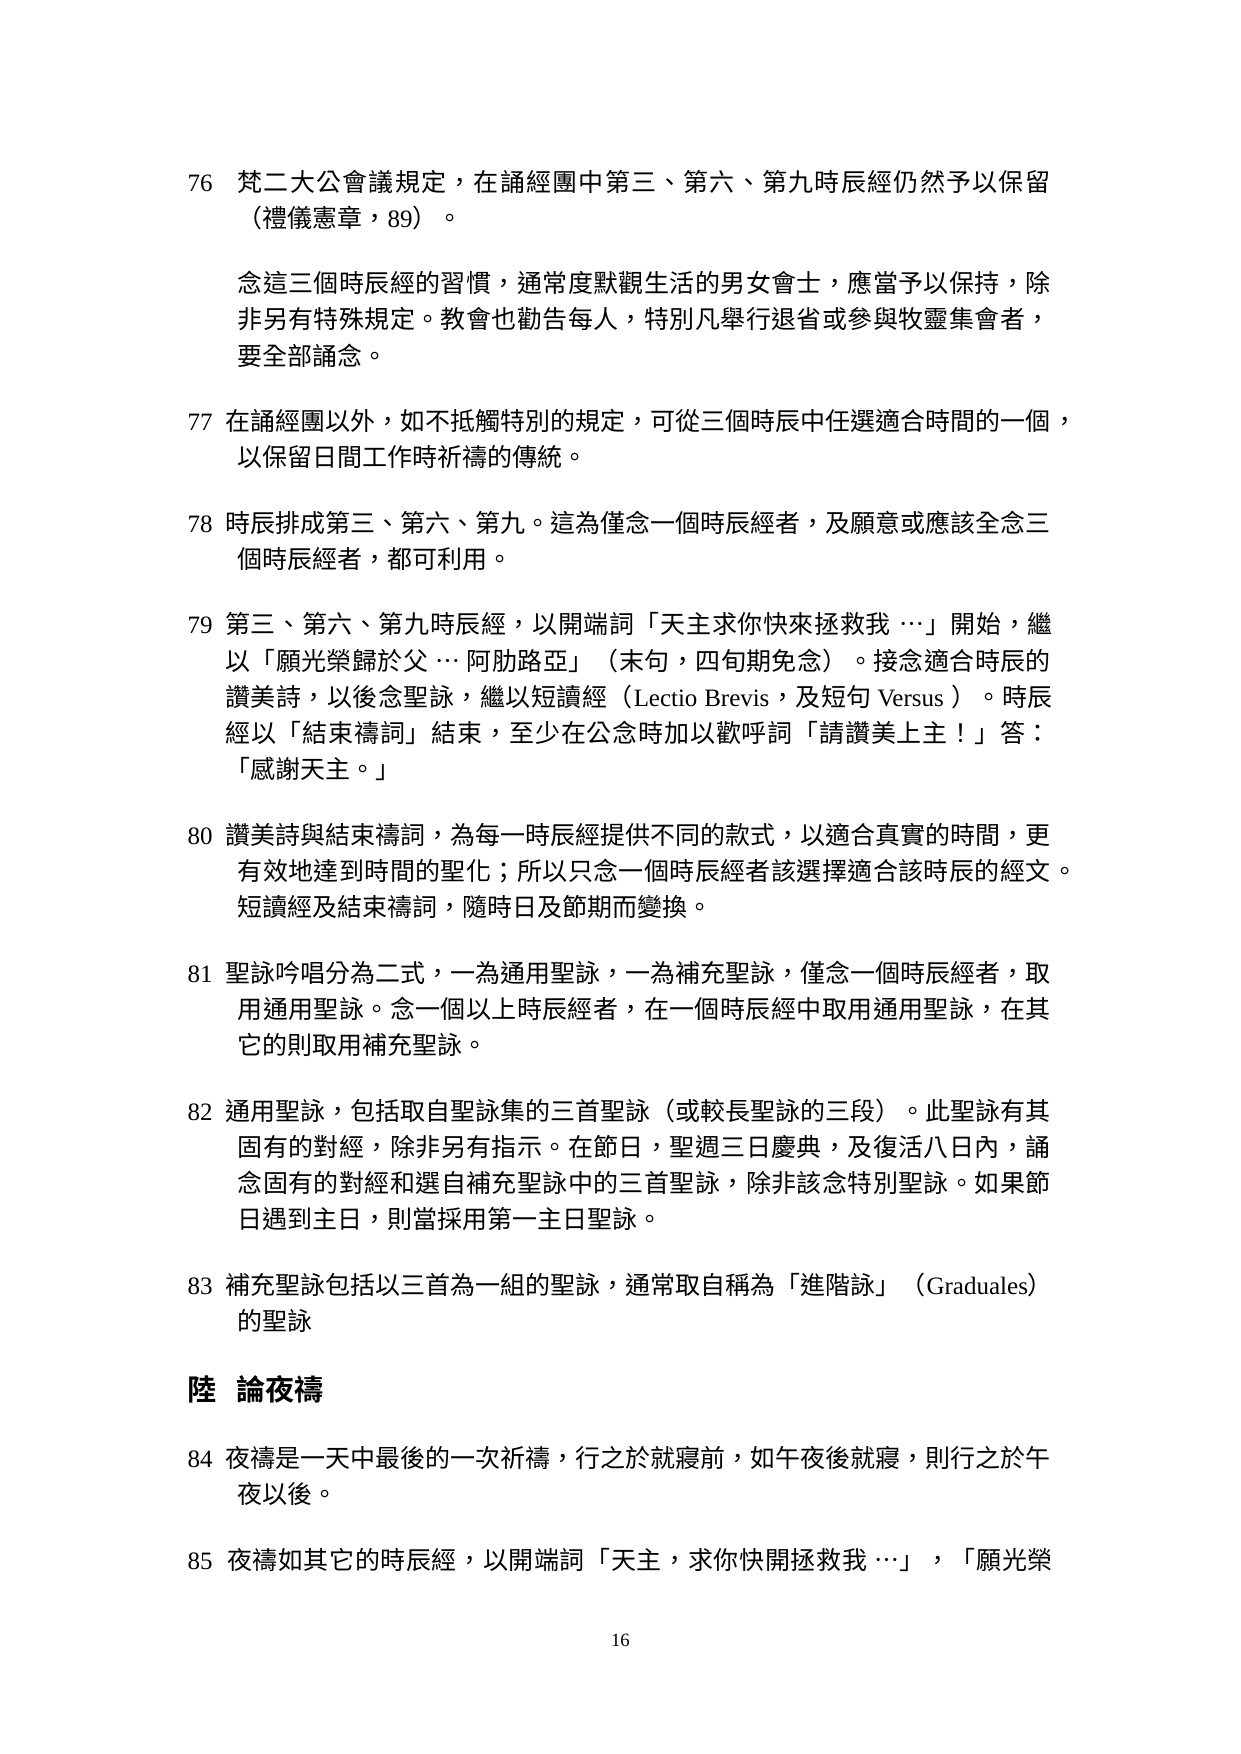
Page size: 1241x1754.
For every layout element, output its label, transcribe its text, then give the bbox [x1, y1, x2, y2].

text 77 在誦經團以外，如不抵觸特別的規定，可從三個時辰中任選適合時間的一個，以保留日間工作時祈禱的傳統。 [187, 402, 1053, 474]
text 陸 論夜禱 [187, 1367, 1053, 1409]
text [187, 1540, 1053, 1576]
text 78 時辰排成第三、第六、第九。這為僅念一個時辰經者，及願意或應該全念三個時辰經者，都可利用。 [187, 503, 1053, 576]
text 82 通用聖詠，包括取自聖詠集的三首聖詠（或較長聖詠的三段）。此聖詠有其固有的對經，除非另有指示。在節日，聖週三日慶典，及復活八日內，誦念固有的對經和選自補充聖詠中的三首聖詠，除非該念特別聖詠。如果節日遇到主日，則當採用第一主日聖詠。 [187, 1091, 1053, 1236]
text 81 聖詠吟唱分為二式，一為通用聖詠，一為補充聖詠，僅念一個時辰經者，取用通用聖詠。念一個以上時辰經者，在一個時辰經中取用通用聖詠，在其它的則取用補充聖詠。 [187, 953, 1053, 1062]
text 念這三個時辰經的習慣，通常度默觀生活的男女會士，應當予以保持，除非另有特殊規定。教會也勸告每人，特別凡舉行退省或參與牧靈集會者，要全部誦念。 [237, 264, 1053, 372]
list 第三、第六、第九時辰經，以開端詞「天主求你快來拯救我 …」開始，繼以「願光榮歸於父 … 阿肋路亞」（末句，四旬期免念）。接念適合時辰的讚美詩，以後念聖詠，繼以短讀經（Lectio Brevis，及短句Versus ）。時辰經以「結束禱詞」結束，至少在公念時加以歡呼詞「請讚美上主！」答：「感謝天主。」 [187, 605, 1053, 786]
text 83 補充聖詠包括以三首為一組的聖詠，通常取自稱為「進階詠」（Graduales）的聖詠 [187, 1265, 1053, 1338]
text 80 讚美詩與結束禱詞，為每一時辰經提供不同的款式，以適合真實的時間，更有效地達到時間的聖化；所以只念一個時辰經者該選擇適合該時辰的經文。短讀經及結束禱詞，隨時日及節期而變換。 [187, 815, 1053, 924]
list 梵二大公會議規定，在誦經團中第三、第六、第九時辰經仍然予以保留（禮儀憲章，89）。 [187, 162, 1053, 234]
text 84 夜禱是一天中最後的一次祈禱，行之於就寢前，如午夜後就寢，則行之於午夜以後。 [187, 1438, 1053, 1511]
